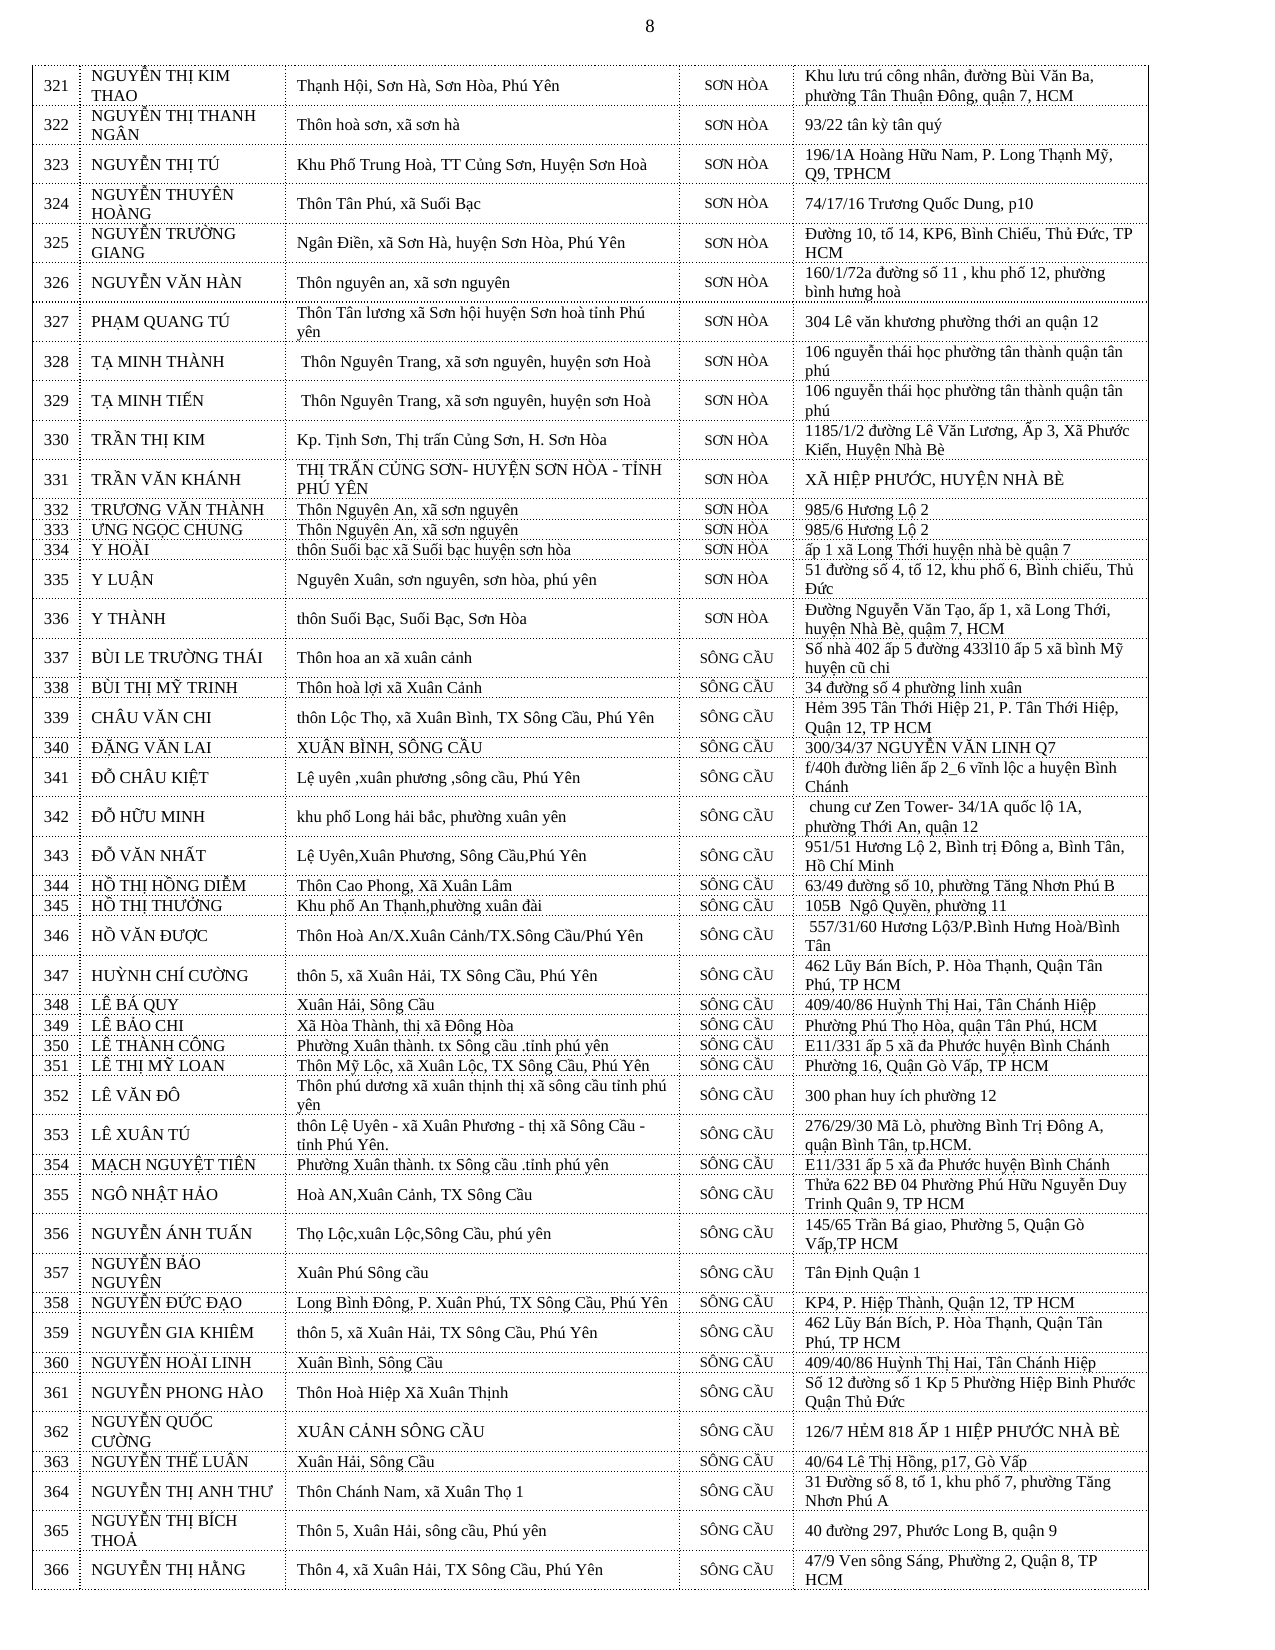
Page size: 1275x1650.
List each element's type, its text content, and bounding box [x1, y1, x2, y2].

table_cell 321 [33, 65, 80, 104]
table_cell 357 [33, 1253, 80, 1292]
table_cell NGUYỄN TRƯỜNG GIANG [80, 223, 285, 262]
table_cell 323 [33, 144, 80, 183]
table_cell f/40h đường liên ấp 2_6 vĩnh lộc a huyện Bình Chánh [794, 757, 1148, 796]
table_cell E11/331 ấp 5 xã đa Phước huyện Bình Chánh [794, 1035, 1148, 1055]
table_cell SÔNG CẦU [679, 1352, 794, 1372]
table_cell thôn 5, xã Xuân Hải, TX Sông Cầu, Phú Yên [285, 1312, 679, 1352]
table_cell Nguyên Xuân, sơn nguyên, sơn hòa, phú yên [285, 559, 679, 598]
table_cell 145/65 Trần Bá giao, Phường 5, Quận Gò Vấp,TP HCM [794, 1213, 1148, 1253]
table_cell THỊ TRẤN CỦNG SƠN- HUYỆN SƠN HÒA - TỈNH PHÚ YÊN [285, 459, 679, 498]
table_cell SƠN HÒA [679, 459, 794, 498]
table_cell Thôn Cao Phong, Xã Xuân Lâm [285, 875, 679, 895]
table_cell SÔNG CẦU [679, 1075, 794, 1114]
table_cell Thôn 4, xã Xuân Hải, TX Sông Cầu, Phú Yên [285, 1550, 679, 1589]
table_cell Đường 10, tổ 14, KP6, Bình Chiểu, Thủ Đức, TP HCM [794, 223, 1148, 262]
table_cell LÊ XUÂN TÚ [80, 1114, 285, 1154]
table_cell LÊ THỊ MỸ LOAN [80, 1055, 285, 1075]
table_cell Lệ Uyên,Xuân Phương, Sông Cầu,Phú Yên [285, 836, 679, 875]
table_cell HỒ VĂN ĐƯỢC [80, 915, 285, 955]
table_cell 337 [33, 638, 80, 677]
table_cell SÔNG CẦU [679, 677, 794, 697]
table_cell KP4, P. Hiệp Thành, Quận 12, TP HCM [794, 1292, 1148, 1312]
table_cell SÔNG CẦU [679, 1035, 794, 1055]
table_cell 304 Lê văn khương phường thới an quận 12 [794, 301, 1148, 341]
table_cell 355 [33, 1174, 80, 1213]
table_cell 985/6 Hương Lộ 2 [794, 519, 1148, 539]
table_cell NGUYỄN BẢO NGUYÊN [80, 1253, 285, 1292]
table_cell 335 [33, 559, 80, 598]
table_cell NGUYỄN THỊ HẰNG [80, 1550, 285, 1589]
table_cell TẠ MINH TIẾN [80, 380, 285, 419]
table_cell SÔNG CẦU [679, 1253, 794, 1292]
table_cell 336 [33, 598, 80, 638]
table_cell Thôn Chánh Nam, xã Xuân Thọ 1 [285, 1471, 679, 1510]
table_cell 322 [33, 105, 80, 144]
table_cell 358 [33, 1292, 80, 1312]
table_cell 338 [33, 677, 80, 697]
table_cell 330 [33, 420, 80, 459]
table_cell SÔNG CẦU [679, 1312, 794, 1352]
table_cell PHẠM QUANG TÚ [80, 301, 285, 341]
table_cell SƠN HÒA [679, 420, 794, 459]
table_cell thôn Lệ Uyên - xã Xuân Phương - thị xã Sông Cầu - tỉnh Phú Yên. [285, 1114, 679, 1154]
table_cell Số 12 đường số 1 Kp 5 Phường Hiệp Binh Phước Quận Thủ Đức [794, 1372, 1148, 1411]
table_cell Y LUẬN [80, 559, 285, 598]
table_cell Thôn hoa an xã xuân cảnh [285, 638, 679, 677]
table_cell Phường Xuân thành. tx Sông cầu .tỉnh phú yên [285, 1035, 679, 1055]
table_cell 342 [33, 796, 80, 836]
table_cell thôn Suối bạc xã Suối bạc huyện sơn hòa [285, 539, 679, 559]
table_cell Phường Xuân thành. tx Sông cầu .tỉnh phú yên [285, 1154, 679, 1174]
table_cell SÔNG CẦU [679, 1451, 794, 1471]
table_cell SƠN HÒA [679, 183, 794, 223]
table_cell Thôn Hoà An/X.Xuân Cảnh/TX.Sông Cầu/Phú Yên [285, 915, 679, 955]
table_cell Kp. Tịnh Sơn, Thị trấn Củng Sơn, H. Sơn Hòa [285, 420, 679, 459]
table_cell BÙI THỊ MỸ TRINH [80, 677, 285, 697]
table_cell Thôn 5, Xuân Hải, sông cầu, Phú yên [285, 1510, 679, 1549]
table_cell 331 [33, 459, 80, 498]
table_cell 106 nguyễn thái học phường tân thành quận tân phú [794, 380, 1148, 419]
table_cell 362 [33, 1411, 80, 1451]
table_cell thôn 5, xã Xuân Hải, TX Sông Cầu, Phú Yên [285, 955, 679, 994]
table_cell 951/51 Hương Lộ 2, Bình trị Đông a, Bình Tân, Hồ Chí Minh [794, 836, 1148, 875]
table_cell Phường Phú Thọ Hòa, quận Tân Phú, HCM [794, 1014, 1148, 1034]
table_cell SƠN HÒA [679, 223, 794, 262]
table_cell XÃ HIỆP PHƯỚC, HUYỆN NHÀ BÈ [794, 459, 1148, 498]
table_cell 327 [33, 301, 80, 341]
table_cell LÊ THÀNH CÔNG [80, 1035, 285, 1055]
table_cell 300 phan huy ích phường 12 [794, 1075, 1148, 1114]
table_cell NGUYỄN QUỐC CƯỜNG [80, 1411, 285, 1451]
table_cell 340 [33, 737, 80, 757]
table_cell ĐỖ VĂN NHẤT [80, 836, 285, 875]
table_cell SÔNG CẦU [679, 1471, 794, 1510]
table_cell 462 Lũy Bán Bích, P. Hòa Thạnh, Quận Tân Phú, TP HCM [794, 1312, 1148, 1352]
table_cell MẠCH NGUYỆT TIÊN [80, 1154, 285, 1174]
table_cell 106 nguyễn thái học phường tân thành quận tân phú [794, 341, 1148, 380]
table_cell 354 [33, 1154, 80, 1174]
table_cell SƠN HÒA [679, 341, 794, 380]
table_cell 363 [33, 1451, 80, 1471]
table_cell SÔNG CẦU [679, 836, 794, 875]
table_cell SÔNG CẦU [679, 1292, 794, 1312]
table_cell HỒ THỊ HỒNG DIỄM [80, 875, 285, 895]
table_cell 333 [33, 519, 80, 539]
table_cell SÔNG CẦU [679, 895, 794, 915]
table_cell Khu lưu trú công nhân, đường Bùi Văn Ba, phường Tân Thuận Đông, quận 7, HCM [794, 65, 1148, 104]
table_cell 462 Lũy Bán Bích, P. Hòa Thạnh, Quận Tân Phú, TP HCM [794, 955, 1148, 994]
table_cell 105B Ngô Quyền, phường 11 [794, 895, 1148, 915]
table_cell ĐẶNG VĂN LAI [80, 737, 285, 757]
table_cell SÔNG CẦU [679, 1550, 794, 1589]
table_cell NGUYỄN THỊ ANH THƯ [80, 1471, 285, 1510]
table_cell 347 [33, 955, 80, 994]
table_cell Thôn Hoà Hiệp Xã Xuân Thịnh [285, 1372, 679, 1411]
table_cell ĐỖ CHÂU KIỆT [80, 757, 285, 796]
table_cell NGUYỄN HOÀI LINH [80, 1352, 285, 1372]
table_cell Thôn nguyên an, xã sơn nguyên [285, 262, 679, 301]
table_cell NGUYỄN THỊ BÍCH THOẢ [80, 1510, 285, 1549]
table_cell 31 Đường số 8, tổ 1, khu phố 7, phường Tăng Nhơn Phú A [794, 1471, 1148, 1510]
table_cell 352 [33, 1075, 80, 1114]
table_cell LÊ BẢO CHI [80, 1014, 285, 1034]
table_cell SÔNG CẦU [679, 638, 794, 677]
table_cell XUÂN CẢNH SÔNG CẦU [285, 1411, 679, 1451]
table_cell SƠN HÒA [679, 65, 794, 104]
table_cell 341 [33, 757, 80, 796]
table_cell 353 [33, 1114, 80, 1154]
table_cell SƠN HÒA [679, 144, 794, 183]
table_cell 40/64 Lê Thị Hồng, p17, Gò Vấp [794, 1451, 1148, 1471]
table_cell 329 [33, 380, 80, 419]
table_cell 47/9 Ven sông Sáng, Phường 2, Quận 8, TP HCM [794, 1550, 1148, 1589]
table_cell 40 đường 297, Phước Long B, quận 9 [794, 1510, 1148, 1549]
table_cell ƯNG NGỌC CHUNG [80, 519, 285, 539]
table_cell SÔNG CẦU [679, 994, 794, 1014]
table_cell SƠN HÒA [679, 380, 794, 419]
table_cell 34 đường số 4 phường linh xuân [794, 677, 1148, 697]
table_cell SÔNG CẦU [679, 737, 794, 757]
table_cell SÔNG CẦU [679, 757, 794, 796]
table_cell SƠN HÒA [679, 559, 794, 598]
table_cell Thọ Lộc,xuân Lộc,Sông Cầu, phú yên [285, 1213, 679, 1253]
table_cell SÔNG CẦU [679, 1154, 794, 1174]
table_cell ĐỖ HỮU MINH [80, 796, 285, 836]
table_cell NGUYỄN THỊ KIM THAO [80, 65, 285, 104]
table_cell LÊ BÁ QUY [80, 994, 285, 1014]
table_cell thôn Lộc Thọ, xã Xuân Bình, TX Sông Cầu, Phú Yên [285, 697, 679, 737]
table_cell ấp 1 xã Long Thới huyện nhà bè quận 7 [794, 539, 1148, 559]
table_cell 356 [33, 1213, 80, 1253]
table_cell Xã Hòa Thành, thị xã Đông Hòa [285, 1014, 679, 1034]
table_cell Xuân Hải, Sông Cầu [285, 994, 679, 1014]
table_cell 196/1A Hoàng Hữu Nam, P. Long Thạnh Mỹ, Q9, TPHCM [794, 144, 1148, 183]
table_cell Long Bình Đông, P. Xuân Phú, TX Sông Cầu, Phú Yên [285, 1292, 679, 1312]
table_cell SÔNG CẦU [679, 1114, 794, 1154]
table_cell Thôn Nguyên Trang, xã sơn nguyên, huyện sơn Hoà [285, 380, 679, 419]
table_cell BÙI LE TRƯỜNG THÁI [80, 638, 285, 677]
table_cell SÔNG CẦU [679, 796, 794, 836]
table_cell 324 [33, 183, 80, 223]
table_cell Số nhà 402 ấp 5 đường 433l10 ấp 5 xã bình Mỹ huyện cũ chi [794, 638, 1148, 677]
table_cell E11/331 ấp 5 xã đa Phước huyện Bình Chánh [794, 1154, 1148, 1174]
table_cell 359 [33, 1312, 80, 1352]
table_cell 345 [33, 895, 80, 915]
table_cell Ngân Điền, xã Sơn Hà, huyện Sơn Hòa, Phú Yên [285, 223, 679, 262]
table_cell SÔNG CẦU [679, 1411, 794, 1451]
table_cell Thôn Nguyên An, xã sơn nguyên [285, 498, 679, 518]
table_cell SƠN HÒA [679, 519, 794, 539]
table_cell 366 [33, 1550, 80, 1589]
table_cell Thạnh Hội, Sơn Hà, Sơn Hòa, Phú Yên [285, 65, 679, 104]
table_cell SÔNG CẦU [679, 1510, 794, 1549]
table_cell Thôn Tân lương xã Sơn hội huyện Sơn hoà tỉnh Phú yên [285, 301, 679, 341]
table_cell 326 [33, 262, 80, 301]
table_cell Thôn Tân Phú, xã Suối Bạc [285, 183, 679, 223]
table_cell Hoà AN,Xuân Cảnh, TX Sông Cầu [285, 1174, 679, 1213]
table_cell 300/34/37 NGUYỄN VĂN LINH Q7 [794, 737, 1148, 757]
table_cell SƠN HÒA [679, 105, 794, 144]
table_cell 276/29/30 Mã Lò, phường Bình Trị Đông A, quận Bình Tân, tp.HCM. [794, 1114, 1148, 1154]
table_cell SÔNG CẦU [679, 915, 794, 955]
table_cell SÔNG CẦU [679, 1174, 794, 1213]
table_cell SÔNG CẦU [679, 1014, 794, 1034]
table_cell SÔNG CẦU [679, 1372, 794, 1411]
table_cell Thôn Mỹ Lộc, xã Xuân Lộc, TX Sông Cầu, Phú Yên [285, 1055, 679, 1075]
table_cell SƠN HÒA [679, 301, 794, 341]
table_cell TRẦN THỊ KIM [80, 420, 285, 459]
table_cell SÔNG CẦU [679, 697, 794, 737]
table_cell 344 [33, 875, 80, 895]
table_cell 93/22 tân kỳ tân quý [794, 105, 1148, 144]
table_cell NGUYỄN THỊ TÚ [80, 144, 285, 183]
table_cell NGUYỄN PHONG HÀO [80, 1372, 285, 1411]
table_cell thôn Suối Bạc, Suối Bạc, Sơn Hòa [285, 598, 679, 638]
table_cell 328 [33, 341, 80, 380]
table_cell Thôn phú dương xã xuân thịnh thị xã sông cầu tỉnh phú yên [285, 1075, 679, 1114]
table_cell 63/49 đường số 10, phường Tăng Nhơn Phú B [794, 875, 1148, 895]
table_cell 985/6 Hương Lộ 2 [794, 498, 1148, 518]
table_cell Xuân Bình, Sông Cầu [285, 1352, 679, 1372]
table_cell NGUYỄN VĂN HÀN [80, 262, 285, 301]
table_cell chung cư Zen Tower- 34/1A quốc lộ 1A, phường Thới An, quận 12 [794, 796, 1148, 836]
table_cell HUỲNH CHÍ CƯỜNG [80, 955, 285, 994]
table_cell TRƯƠNG VĂN THÀNH [80, 498, 285, 518]
table_cell SÔNG CẦU [679, 1055, 794, 1075]
table_cell Khu Phố Trung Hoà, TT Củng Sơn, Huyện Sơn Hoà [285, 144, 679, 183]
table_cell Thôn Nguyên An, xã sơn nguyên [285, 519, 679, 539]
table_cell SÔNG CẦU [679, 955, 794, 994]
table_cell 364 [33, 1471, 80, 1510]
table_cell 361 [33, 1372, 80, 1411]
table_cell 126/7 HẺM 818 ẤP 1 HIỆP PHƯỚC NHÀ BÈ [794, 1411, 1148, 1451]
table_cell SƠN HÒA [679, 598, 794, 638]
table_cell SƠN HÒA [679, 498, 794, 518]
table_cell 409/40/86 Huỳnh Thị Hai, Tân Chánh Hiệp [794, 1352, 1148, 1372]
table_cell Y HOÀI [80, 539, 285, 559]
table_cell NGUYỄN THẾ LUÂN [80, 1451, 285, 1471]
table_cell 332 [33, 498, 80, 518]
table_cell Khu phố An Thạnh,phường xuân đài [285, 895, 679, 915]
table_cell 351 [33, 1055, 80, 1075]
table_cell Hẻm 395 Tân Thới Hiệp 21, P. Tân Thới Hiệp, Quận 12, TP HCM [794, 697, 1148, 737]
table_cell TRẦN VĂN KHÁNH [80, 459, 285, 498]
table_cell SƠN HÒA [679, 262, 794, 301]
table_cell 557/31/60 Hương Lộ3/P.Bình Hưng Hoà/Bình Tân [794, 915, 1148, 955]
table_cell Phường 16, Quận Gò Vấp, TP HCM [794, 1055, 1148, 1075]
table_cell Đường Nguyễn Văn Tạo, ấp 1, xã Long Thới, huyện Nhà Bè, quậm 7, HCM [794, 598, 1148, 638]
table_cell 334 [33, 539, 80, 559]
table_cell khu phố Long hải bắc, phường xuân yên [285, 796, 679, 836]
table_cell NGÔ NHẬT HẢO [80, 1174, 285, 1213]
table_cell NGUYỄN ĐỨC ĐẠO [80, 1292, 285, 1312]
table_cell NGUYỄN THUYÊN HOÀNG [80, 183, 285, 223]
table_cell LÊ VĂN ĐÔ [80, 1075, 285, 1114]
table_cell Tân Định Quận 1 [794, 1253, 1148, 1292]
table_cell Thôn Nguyên Trang, xã sơn nguyên, huyện sơn Hoà [285, 341, 679, 380]
table_cell 343 [33, 836, 80, 875]
table_cell Thửa 622 BĐ 04 Phường Phú Hữu Nguyễn Duy Trinh Quân 9, TP HCM [794, 1174, 1148, 1213]
table_cell Y THÀNH [80, 598, 285, 638]
table_cell 339 [33, 697, 80, 737]
table_cell Lệ uyên ,xuân phương ,sông cầu, Phú Yên [285, 757, 679, 796]
table_cell XUÂN BÌNH, SÔNG CẦU [285, 737, 679, 757]
table_cell Xuân Hải, Sông Cầu [285, 1451, 679, 1471]
table_cell NGUYỄN THỊ THANH NGÂN [80, 105, 285, 144]
table_cell HỒ THỊ THƯỞNG [80, 895, 285, 915]
table_cell 74/17/16 Trương Quốc Dung, p10 [794, 183, 1148, 223]
table_cell 346 [33, 915, 80, 955]
table_cell 1185/1/2 đường Lê Văn Lương, Ấp 3, Xã Phước Kiển, Huyện Nhà Bè [794, 420, 1148, 459]
table_cell 365 [33, 1510, 80, 1549]
table_cell 51 đường số 4, tổ 12, khu phố 6, Bình chiểu, Thủ Đức [794, 559, 1148, 598]
table_cell NGUYỄN ÁNH TUẤN [80, 1213, 285, 1253]
table_cell SÔNG CẦU [679, 1213, 794, 1253]
table_cell Thôn hoà sơn, xã sơn hà [285, 105, 679, 144]
table_cell NGUYỄN GIA KHIÊM [80, 1312, 285, 1352]
table_cell 360 [33, 1352, 80, 1372]
table_cell 409/40/86 Huỳnh Thị Hai, Tân Chánh Hiệp [794, 994, 1148, 1014]
table_cell 348 [33, 994, 80, 1014]
table_cell SÔNG CẦU [679, 875, 794, 895]
table_cell 325 [33, 223, 80, 262]
table_cell Xuân Phú Sông cầu [285, 1253, 679, 1292]
table_cell CHÂU VĂN CHI [80, 697, 285, 737]
table_cell 350 [33, 1035, 80, 1055]
table_cell SƠN HÒA [679, 539, 794, 559]
table_cell Thôn hoà lợi xã Xuân Cảnh [285, 677, 679, 697]
table_cell 349 [33, 1014, 80, 1034]
table_cell 160/1/72a đường số 11 , khu phố 12, phường bình hưng hoà [794, 262, 1148, 301]
table_cell TẠ MINH THÀNH [80, 341, 285, 380]
